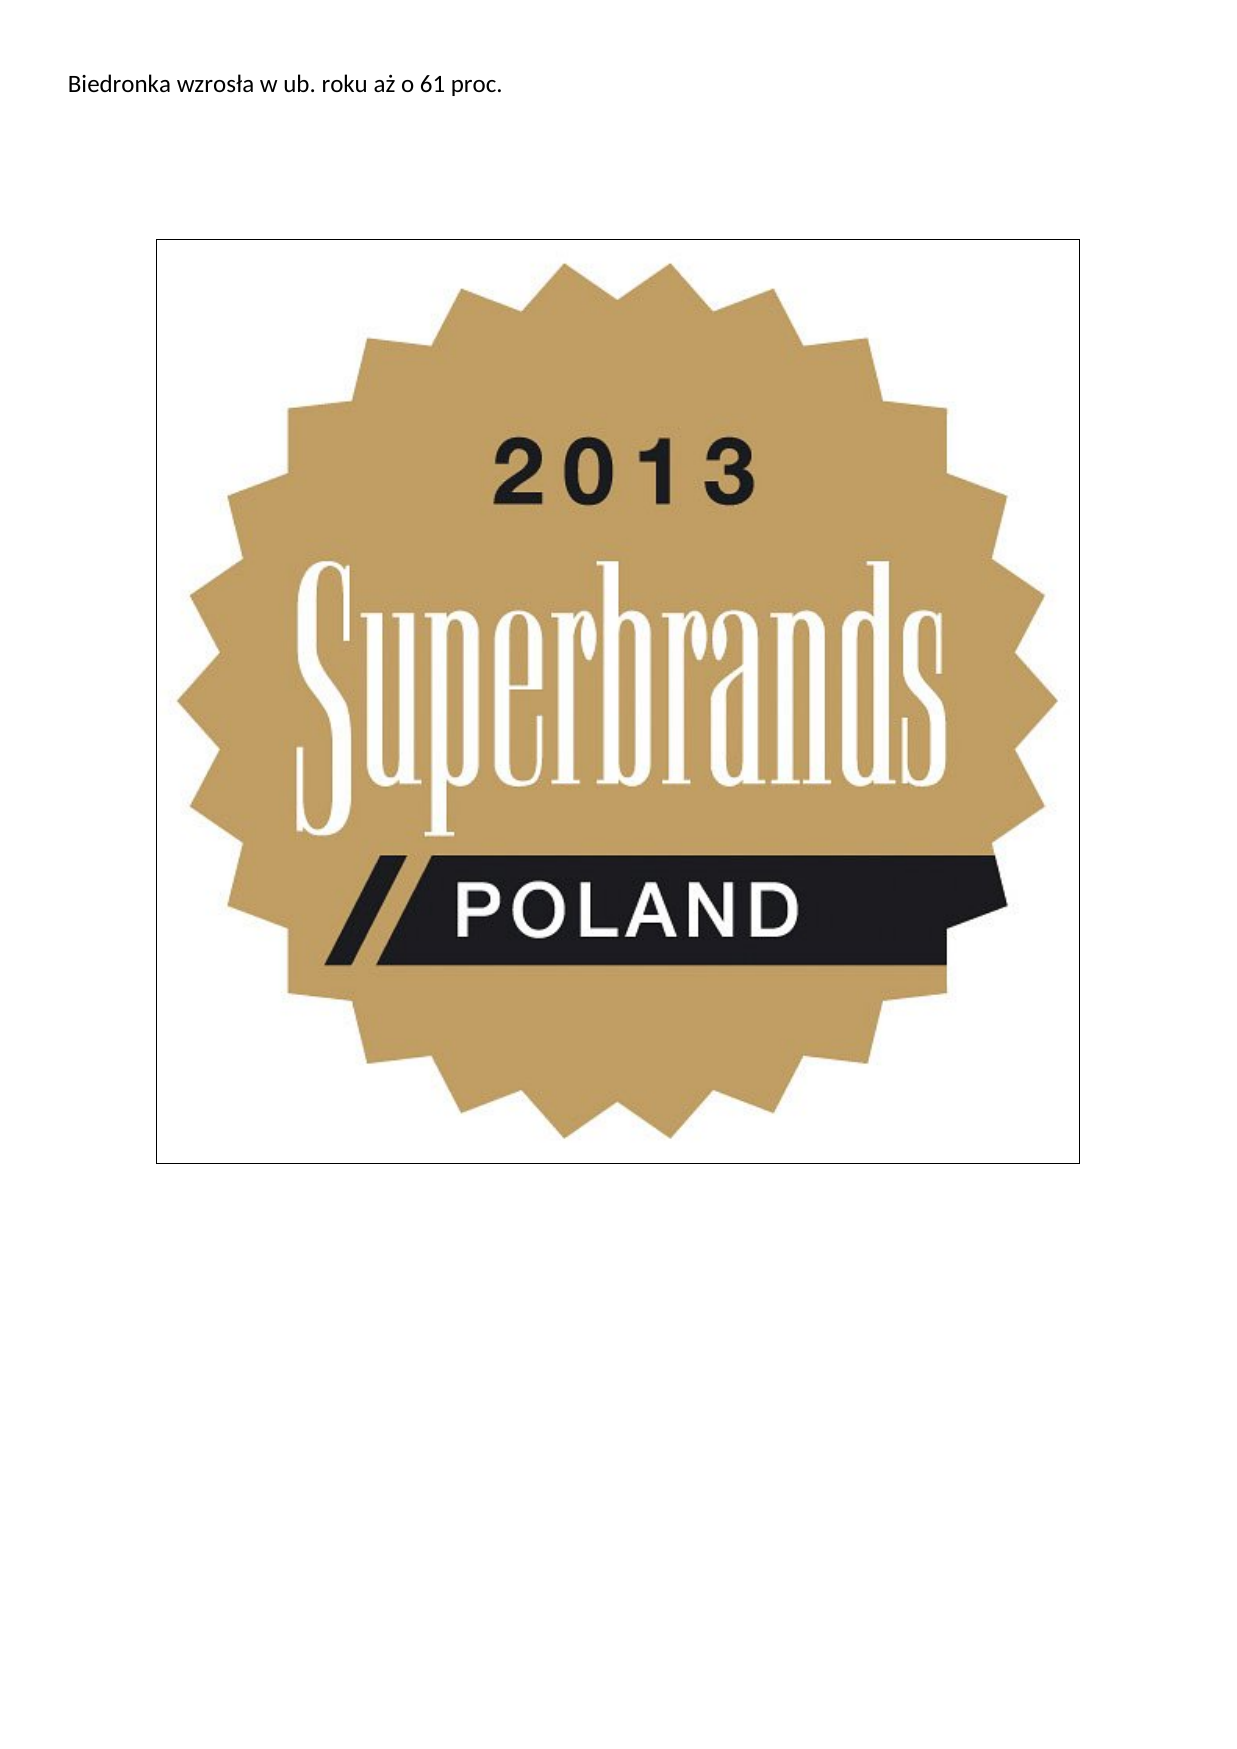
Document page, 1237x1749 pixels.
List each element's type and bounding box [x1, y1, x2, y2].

text [68, 68, 1169, 98]
picture [157, 240, 1079, 1163]
